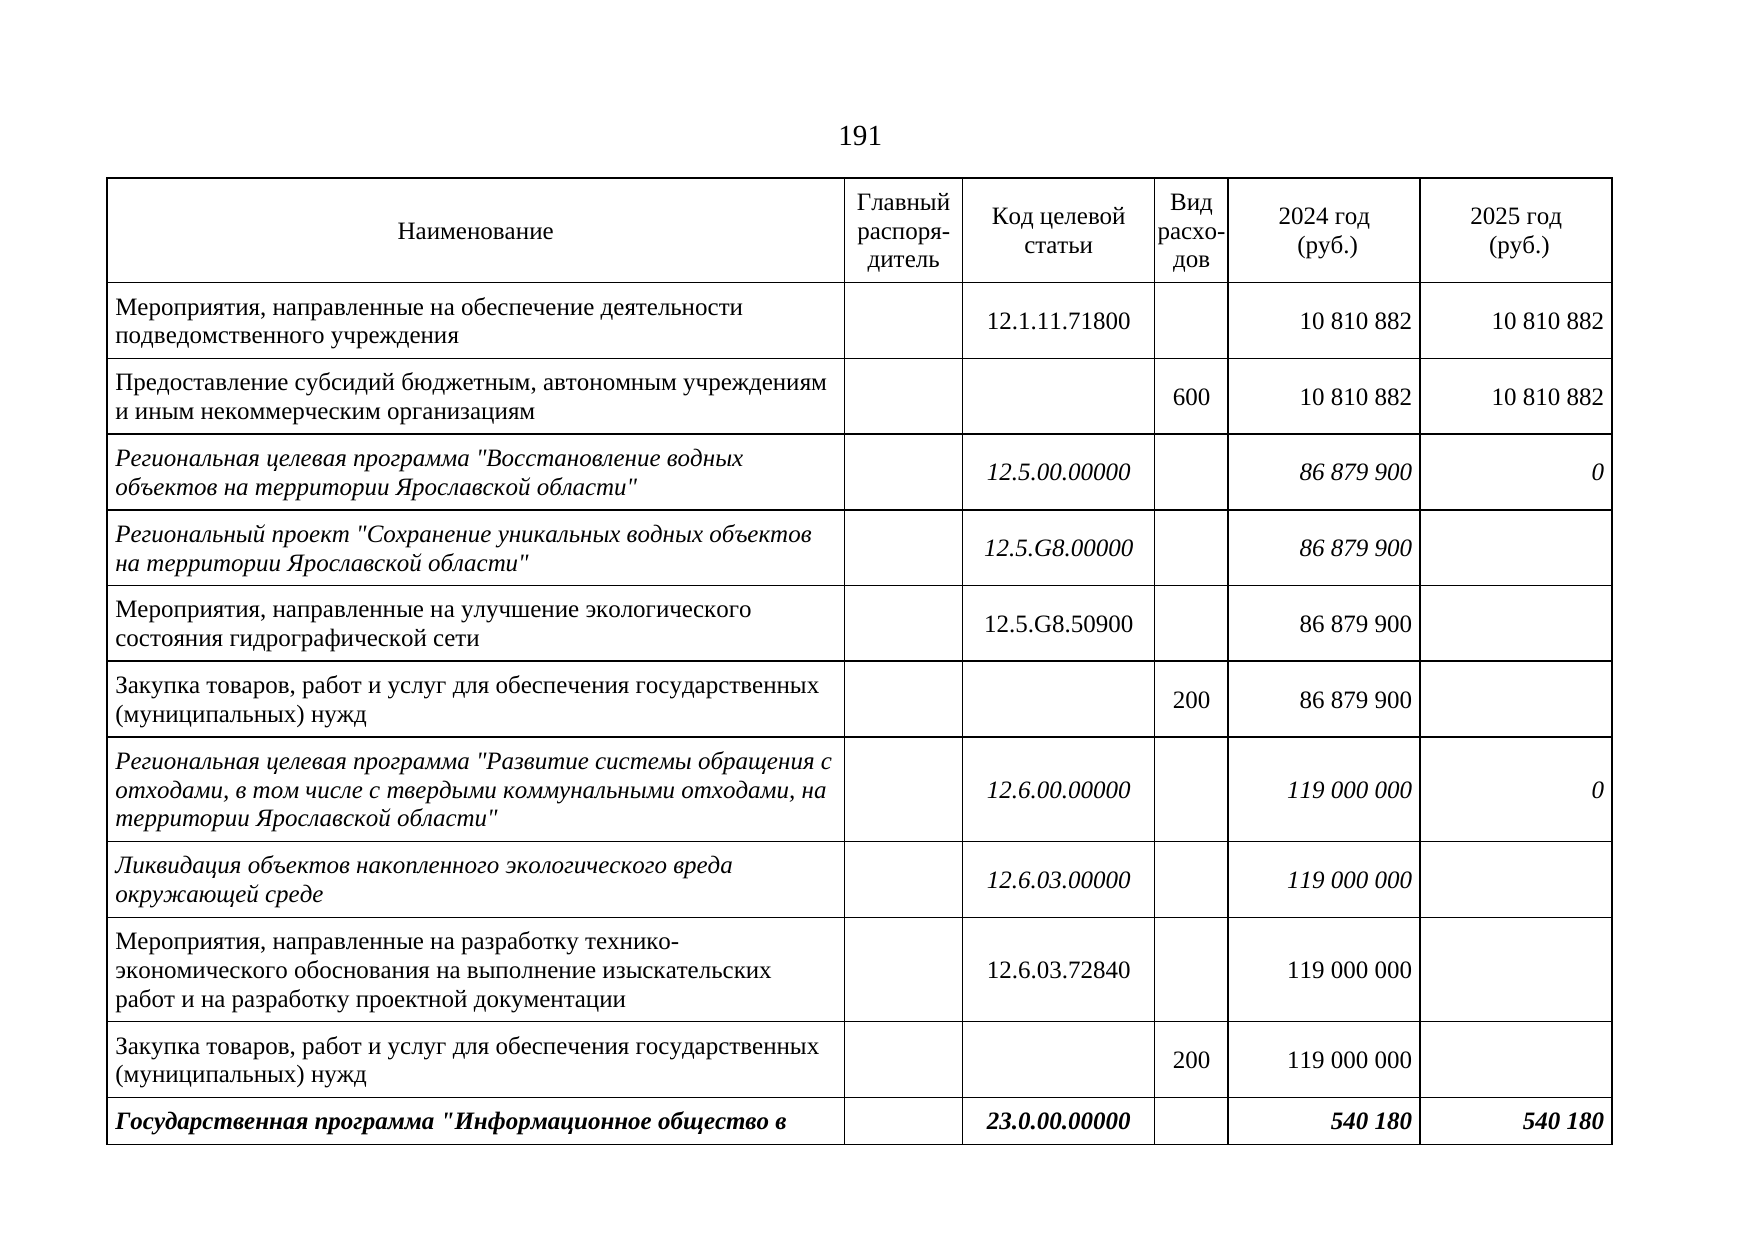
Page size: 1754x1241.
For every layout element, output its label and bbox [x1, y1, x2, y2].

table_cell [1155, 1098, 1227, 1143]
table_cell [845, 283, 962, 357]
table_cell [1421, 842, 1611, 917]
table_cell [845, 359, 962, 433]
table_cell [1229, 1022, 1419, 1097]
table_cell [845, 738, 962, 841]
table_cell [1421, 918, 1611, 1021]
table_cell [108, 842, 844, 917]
table_header [1421, 179, 1611, 282]
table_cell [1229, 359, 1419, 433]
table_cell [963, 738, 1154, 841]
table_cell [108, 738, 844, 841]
table_header [108, 179, 844, 282]
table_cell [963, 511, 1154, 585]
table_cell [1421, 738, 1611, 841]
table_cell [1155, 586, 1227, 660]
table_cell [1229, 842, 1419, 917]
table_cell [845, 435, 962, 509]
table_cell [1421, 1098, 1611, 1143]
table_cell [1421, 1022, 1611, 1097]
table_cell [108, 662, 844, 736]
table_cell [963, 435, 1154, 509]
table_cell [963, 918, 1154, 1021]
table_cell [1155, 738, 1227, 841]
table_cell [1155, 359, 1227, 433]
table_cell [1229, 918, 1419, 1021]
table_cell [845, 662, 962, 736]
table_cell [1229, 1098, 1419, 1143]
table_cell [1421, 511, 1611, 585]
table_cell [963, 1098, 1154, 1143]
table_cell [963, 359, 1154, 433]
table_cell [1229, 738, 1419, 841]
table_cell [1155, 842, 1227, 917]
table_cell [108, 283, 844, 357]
table_header [845, 179, 962, 282]
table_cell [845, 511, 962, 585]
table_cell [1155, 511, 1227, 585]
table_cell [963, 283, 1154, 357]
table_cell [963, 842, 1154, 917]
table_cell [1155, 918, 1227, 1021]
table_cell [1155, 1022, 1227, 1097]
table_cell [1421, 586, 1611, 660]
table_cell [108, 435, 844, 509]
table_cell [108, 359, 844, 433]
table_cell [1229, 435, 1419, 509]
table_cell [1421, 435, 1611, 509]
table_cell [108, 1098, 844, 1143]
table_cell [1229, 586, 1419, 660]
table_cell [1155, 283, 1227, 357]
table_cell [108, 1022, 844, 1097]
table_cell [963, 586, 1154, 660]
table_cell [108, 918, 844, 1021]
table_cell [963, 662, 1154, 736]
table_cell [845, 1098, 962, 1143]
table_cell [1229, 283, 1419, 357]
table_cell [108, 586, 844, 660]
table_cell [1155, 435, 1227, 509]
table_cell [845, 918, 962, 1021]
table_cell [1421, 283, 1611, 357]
table_header [1229, 179, 1419, 282]
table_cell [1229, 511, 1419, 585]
table_header [963, 179, 1154, 282]
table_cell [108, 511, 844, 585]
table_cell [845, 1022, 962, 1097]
table_header [1155, 179, 1227, 282]
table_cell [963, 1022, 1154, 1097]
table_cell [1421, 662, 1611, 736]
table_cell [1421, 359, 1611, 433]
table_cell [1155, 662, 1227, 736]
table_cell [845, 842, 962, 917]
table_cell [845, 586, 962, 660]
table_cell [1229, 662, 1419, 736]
